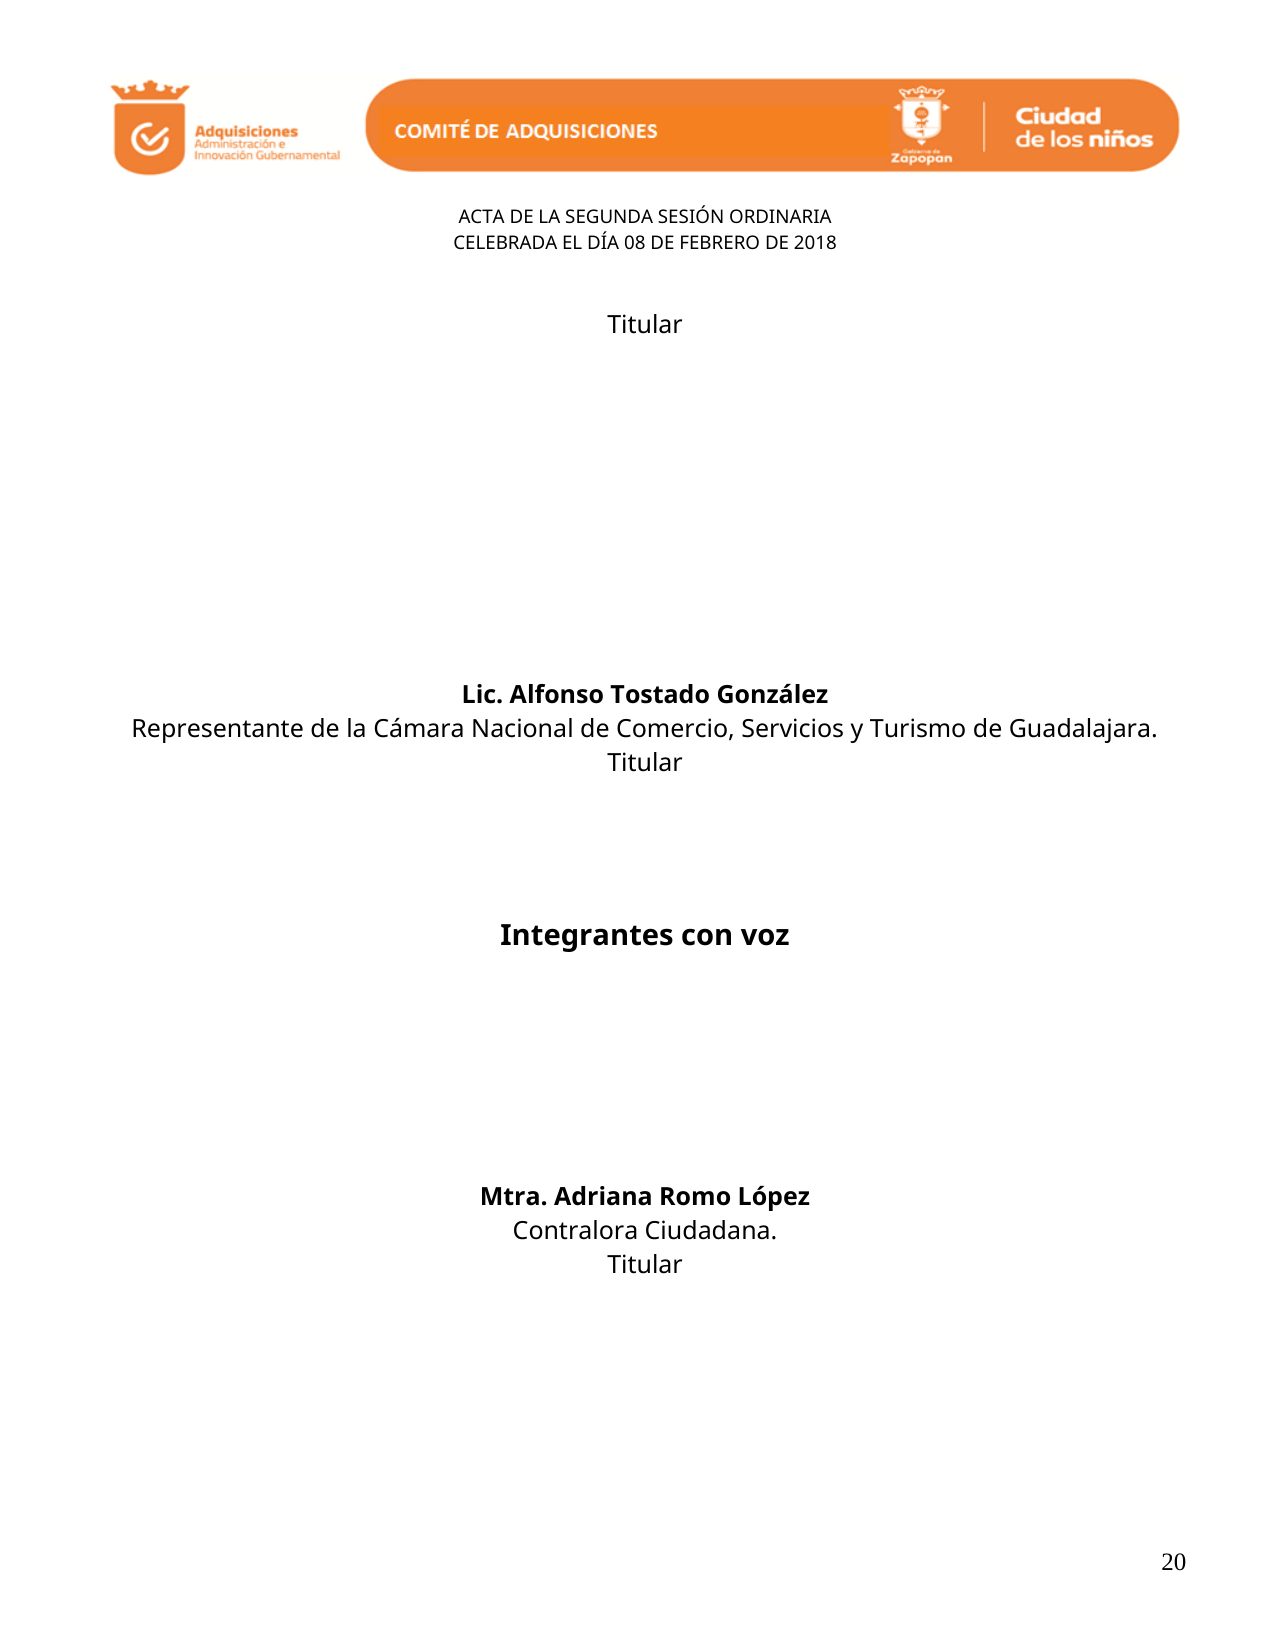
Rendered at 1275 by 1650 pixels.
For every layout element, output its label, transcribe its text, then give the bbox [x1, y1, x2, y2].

text Lic. Alfonso Tostado González [103, 676, 1186, 711]
title Titular [103, 744, 1186, 779]
text Titular [103, 1247, 1186, 1281]
text Representante de la Cámara Nacional de Comercio, Servicios y Turismo de Guadalajara. [103, 711, 1186, 744]
title Integrantes con voz [103, 914, 1186, 954]
picture [103, 73, 1187, 178]
text Mtra. Adriana Romo López [103, 1178, 1186, 1212]
text Titular [103, 307, 1186, 341]
text Contralora Ciudadana. [103, 1212, 1186, 1247]
